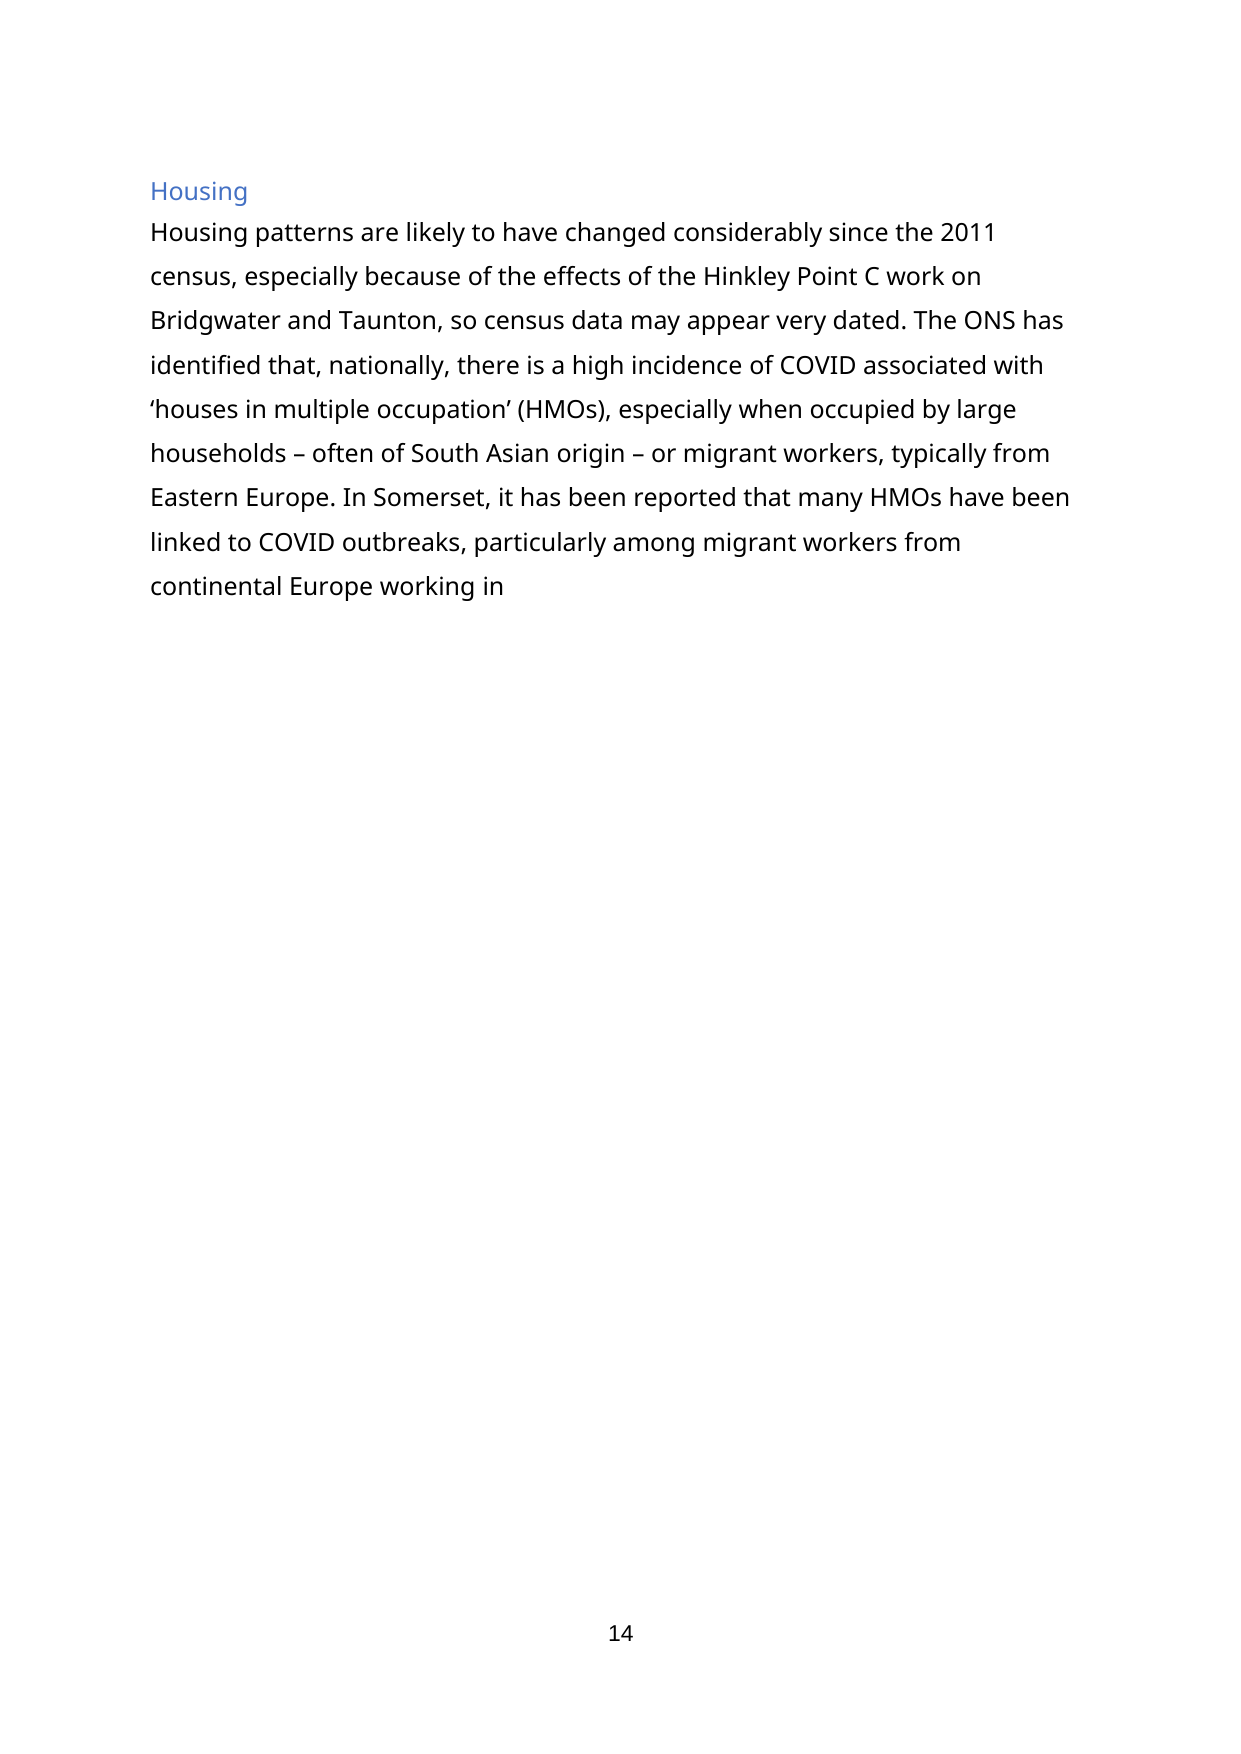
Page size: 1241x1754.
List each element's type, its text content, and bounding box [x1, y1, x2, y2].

subtitle Housing [150, 174, 1209, 208]
text Housing patterns are likely to have changed considerably since the 2011 census, especially because of the effects of the Hinkley Point C work on Bridgwater and Taunton, so census data may appear very dated. The ONS has identified that, nationally, there is a high incidence of COVID associated with ‘houses in multiple occupation’ (HMOs), especially when occupied by large households – often of South Asian origin – or migrant workers, typically from Eastern Europe. In Somerset, it has been reported that many HMOs have been linked to COVID outbreaks, particularly among migrant workers from continental Europe working in [150, 214, 1089, 603]
